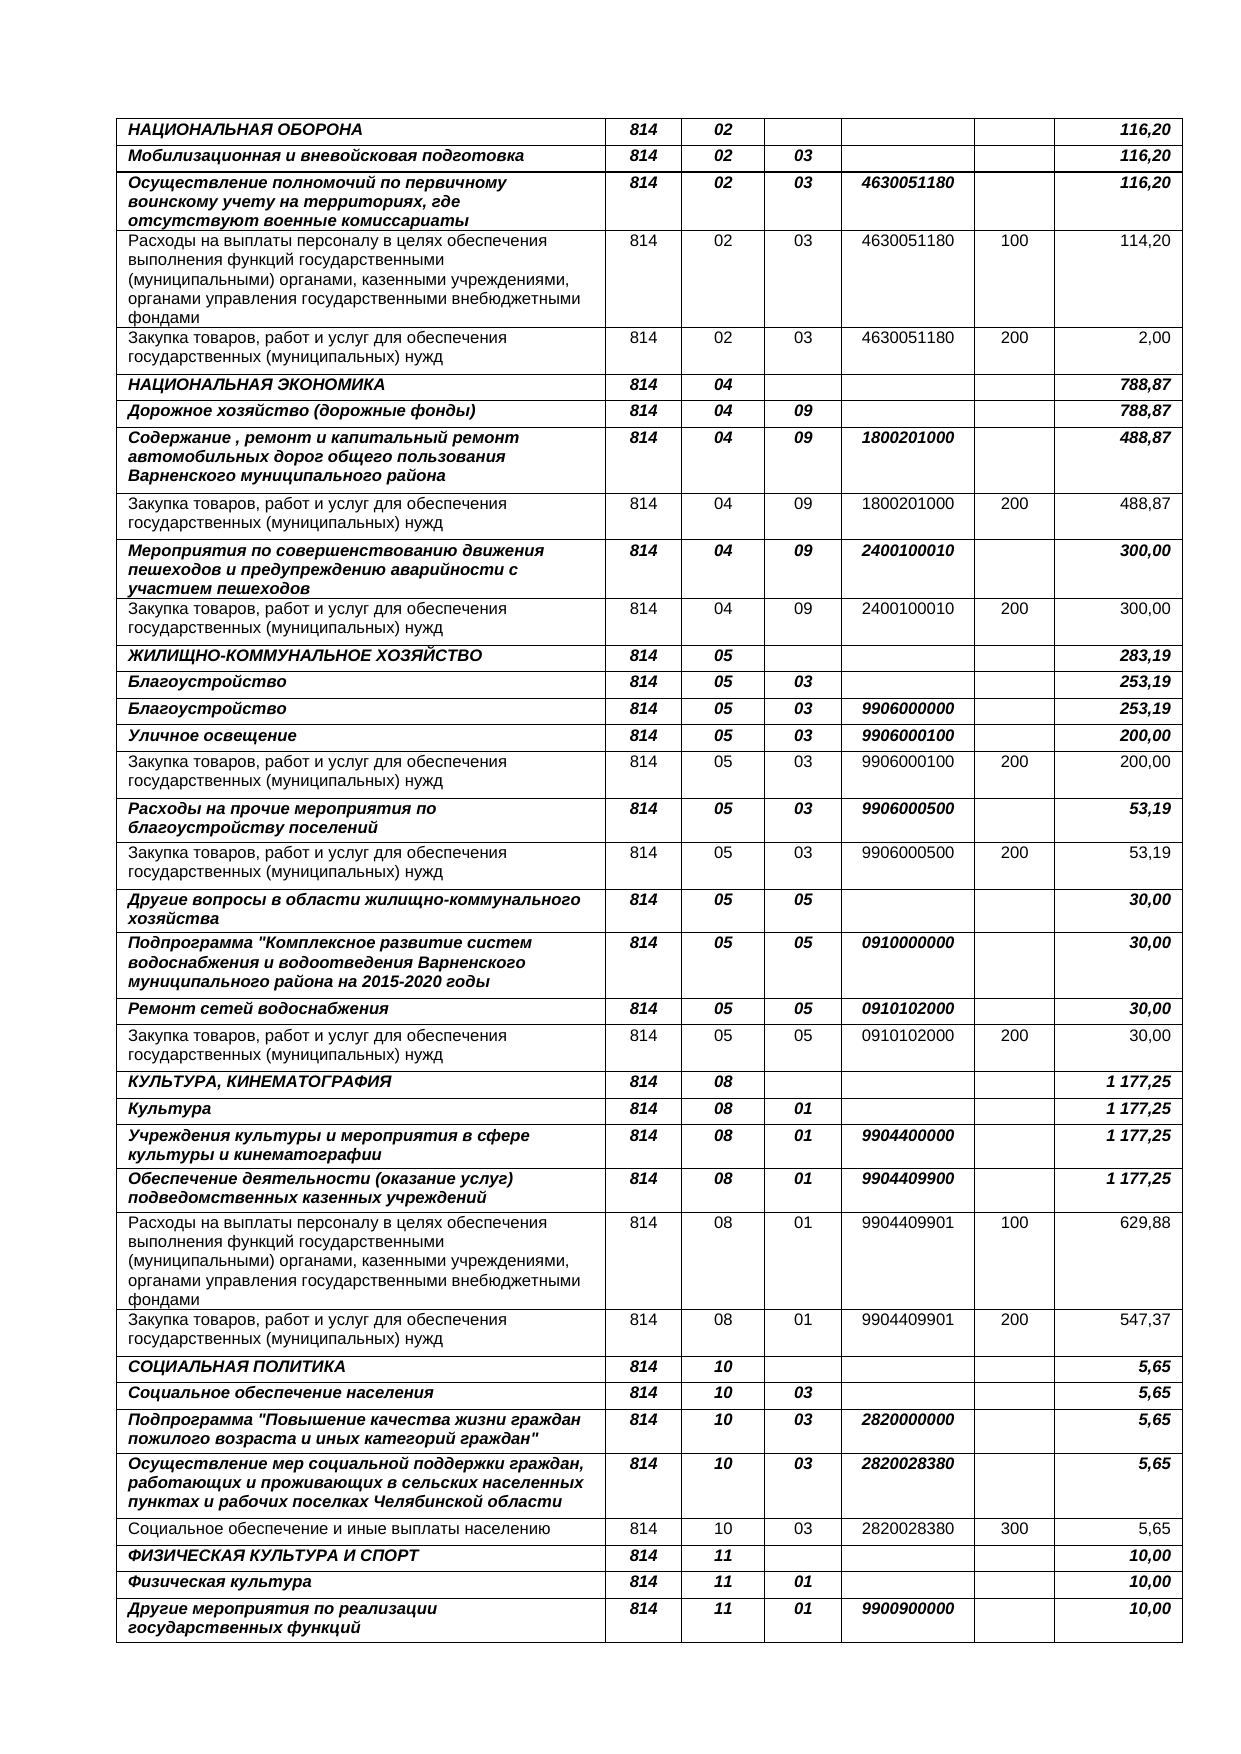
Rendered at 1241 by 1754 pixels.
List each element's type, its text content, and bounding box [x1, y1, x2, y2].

table_cell [842, 119, 974, 145]
table_cell [975, 1599, 1054, 1642]
table_cell 08 [682, 1125, 764, 1168]
table_cell 9906000100 [842, 725, 974, 751]
table_cell Содержание , ремонт и капитальный ремонт автомобильных дорог общего пользования Варненского муниципального района [117, 428, 605, 492]
table_cell 2,00 [1055, 328, 1182, 374]
table_cell 2820028380 [842, 1454, 974, 1518]
table_cell [975, 1125, 1054, 1168]
table_cell 9904409900 [842, 1169, 974, 1212]
table_cell Расходы на прочие мероприятия по благоустройству поселений [117, 799, 605, 842]
table_cell [975, 428, 1054, 492]
table_cell [975, 646, 1054, 671]
table_cell 200 [975, 843, 1054, 888]
table_cell 0910102000 [842, 1025, 974, 1071]
table_cell 04 [682, 599, 764, 645]
table_cell Учреждения культуры и мероприятия в сфере культуры и кинематографии [117, 1125, 605, 1168]
table_cell 200 [975, 494, 1054, 539]
table_cell 09 [765, 428, 841, 492]
table_cell [975, 1383, 1054, 1409]
table_cell 05 [765, 999, 841, 1024]
table_cell [975, 933, 1054, 998]
table_cell 05 [682, 799, 764, 842]
table_cell Закупка товаров, работ и услуг для обеспечения государственных (муниципальных) нужд [117, 752, 605, 798]
table_cell 03 [765, 1383, 841, 1409]
table_cell 488,87 [1055, 494, 1182, 539]
table_cell [975, 1546, 1054, 1571]
table_cell [975, 672, 1054, 698]
table_cell 5,65 [1055, 1357, 1182, 1382]
table_cell 9904409901 [842, 1213, 974, 1309]
table_cell 200 [975, 1025, 1054, 1071]
table_cell 10,00 [1055, 1546, 1182, 1571]
table_cell 04 [682, 494, 764, 539]
table_cell [975, 890, 1054, 932]
table_cell 10 [682, 1357, 764, 1382]
table_cell 253,19 [1055, 699, 1182, 724]
table_cell 814 [606, 752, 681, 798]
table_cell 09 [765, 401, 841, 427]
table_cell 02 [682, 146, 764, 171]
table_cell Дорожное хозяйство (дорожные фонды) [117, 401, 605, 427]
table_cell 30,00 [1055, 933, 1182, 998]
table_cell 814 [606, 231, 681, 327]
table_cell [975, 1357, 1054, 1382]
table_cell 9904409901 [842, 1310, 974, 1356]
table_cell 10 [682, 1519, 764, 1545]
table_cell 814 [606, 428, 681, 492]
table_cell 814 [606, 1357, 681, 1382]
table_cell 200,00 [1055, 725, 1182, 751]
table_cell 04 [682, 540, 764, 598]
table_cell [975, 1072, 1054, 1098]
table_cell Социальное обеспечение населения [117, 1383, 605, 1409]
table_cell 03 [765, 843, 841, 888]
table_cell 488,87 [1055, 428, 1182, 492]
table_cell 4630051180 [842, 231, 974, 327]
table_cell 814 [606, 401, 681, 427]
table_cell 300,00 [1055, 599, 1182, 645]
table_cell Закупка товаров, работ и услуг для обеспечения государственных (муниципальных) нужд [117, 1310, 605, 1356]
table_cell ЖИЛИЩНО-КОММУНАЛЬНОЕ ХОЗЯЙСТВО [117, 646, 605, 671]
table_cell [975, 1169, 1054, 1212]
table_cell 2820028380 [842, 1519, 974, 1545]
table_cell Благоустройство [117, 672, 605, 698]
table_cell 11 [682, 1546, 764, 1571]
table_cell 0910102000 [842, 999, 974, 1024]
table_cell 2820000000 [842, 1410, 974, 1452]
table_cell 05 [682, 725, 764, 751]
table_cell 05 [682, 999, 764, 1024]
table_cell 05 [765, 933, 841, 998]
table_cell 02 [682, 231, 764, 327]
table_cell [842, 401, 974, 427]
table_cell 04 [682, 375, 764, 400]
table_cell 114,20 [1055, 231, 1182, 327]
table_cell [765, 375, 841, 400]
table_cell 05 [682, 890, 764, 932]
table_cell 05 [682, 646, 764, 671]
table_cell 200 [975, 599, 1054, 645]
table_cell [842, 1383, 974, 1409]
table_cell 05 [682, 843, 764, 888]
table_cell Другие мероприятия по реализации государственных функций [117, 1599, 605, 1642]
table_cell [975, 725, 1054, 751]
table_cell 814 [606, 646, 681, 671]
table_cell [975, 540, 1054, 598]
table_cell 03 [765, 328, 841, 374]
table_cell 814 [606, 1599, 681, 1642]
table_cell 9906000100 [842, 752, 974, 798]
table_cell Социальное обеспечение и иные выплаты населению [117, 1519, 605, 1545]
table_cell 04 [682, 401, 764, 427]
table_cell 300,00 [1055, 540, 1182, 598]
table_cell [765, 646, 841, 671]
table_cell 116,20 [1055, 119, 1182, 145]
table_cell [975, 375, 1054, 400]
table_cell 01 [765, 1169, 841, 1212]
table_cell 02 [682, 173, 764, 230]
table_cell 814 [606, 1169, 681, 1212]
table_cell Мобилизационная и вневойсковая подготовка [117, 146, 605, 171]
table_cell 03 [765, 672, 841, 698]
table_cell Благоустройство [117, 699, 605, 724]
table_cell 547,37 [1055, 1310, 1182, 1356]
table_cell 814 [606, 699, 681, 724]
table_cell [842, 1357, 974, 1382]
table_cell 01 [765, 1213, 841, 1309]
table_cell 03 [765, 1454, 841, 1518]
table_cell 08 [682, 1072, 764, 1098]
table_cell 814 [606, 843, 681, 888]
table_cell 9906000000 [842, 699, 974, 724]
table_cell 814 [606, 1213, 681, 1309]
table_cell 01 [765, 1125, 841, 1168]
table_cell 116,20 [1055, 146, 1182, 171]
table_cell [765, 1357, 841, 1382]
table_cell 9900900000 [842, 1599, 974, 1642]
table_cell 01 [765, 1310, 841, 1356]
table_cell 10,00 [1055, 1599, 1182, 1642]
table_cell 09 [765, 494, 841, 539]
table_cell [842, 1572, 974, 1598]
table_cell 05 [682, 933, 764, 998]
table_cell 53,19 [1055, 799, 1182, 842]
table_cell 814 [606, 1572, 681, 1598]
table_cell 10 [682, 1410, 764, 1452]
table_cell 1 177,25 [1055, 1099, 1182, 1124]
table_cell 03 [765, 799, 841, 842]
table_cell [842, 375, 974, 400]
table_cell 11 [682, 1599, 764, 1642]
table_cell 08 [682, 1099, 764, 1124]
table_cell [975, 699, 1054, 724]
table_cell 10 [682, 1383, 764, 1409]
table_cell 100 [975, 1213, 1054, 1309]
table_cell Уличное освещение [117, 725, 605, 751]
table_cell 1800201000 [842, 428, 974, 492]
table_cell 814 [606, 799, 681, 842]
table_cell 30,00 [1055, 890, 1182, 932]
table_cell [842, 1072, 974, 1098]
table_cell 05 [682, 672, 764, 698]
table_cell 11 [682, 1572, 764, 1598]
table_cell 814 [606, 1025, 681, 1071]
table_cell 814 [606, 1546, 681, 1571]
table_cell Обеспечение деятельности (оказание услуг) подведомственных казенных учреждений [117, 1169, 605, 1212]
table_cell 788,87 [1055, 375, 1182, 400]
table_cell 10,00 [1055, 1572, 1182, 1598]
table_cell 5,65 [1055, 1383, 1182, 1409]
table_cell 02 [682, 119, 764, 145]
table_cell [765, 1546, 841, 1571]
table_cell 814 [606, 173, 681, 230]
table_cell НАЦИОНАЛЬНАЯ ОБОРОНА [117, 119, 605, 145]
table_cell Культура [117, 1099, 605, 1124]
table_cell Осуществление полномочий по первичному воинскому учету на территориях, где отсутствуют военные комиссариаты [117, 173, 605, 230]
table_cell [975, 173, 1054, 230]
table_cell 08 [682, 1310, 764, 1356]
table_cell 814 [606, 375, 681, 400]
table_cell 100 [975, 231, 1054, 327]
table_cell КУЛЬТУРА, КИНЕМАТОГРАФИЯ [117, 1072, 605, 1098]
table_cell 09 [765, 599, 841, 645]
table_cell 814 [606, 328, 681, 374]
table_cell [842, 672, 974, 698]
table_cell 9904400000 [842, 1125, 974, 1168]
table_cell 04 [682, 428, 764, 492]
table_cell Подпрограмма "Повышение качества жизни граждан пожилого возраста и иных категорий граждан" [117, 1410, 605, 1452]
table_cell Закупка товаров, работ и услуг для обеспечения государственных (муниципальных) нужд [117, 494, 605, 539]
table_cell 01 [765, 1099, 841, 1124]
table_cell 03 [765, 1410, 841, 1452]
table_cell [765, 1072, 841, 1098]
table_cell [975, 1410, 1054, 1452]
table_cell 1800201000 [842, 494, 974, 539]
table_cell 814 [606, 1383, 681, 1409]
table_cell [975, 1572, 1054, 1598]
table_cell 08 [682, 1169, 764, 1212]
table_cell [975, 401, 1054, 427]
table_cell 30,00 [1055, 1025, 1182, 1071]
table_cell [842, 890, 974, 932]
table_cell 05 [682, 699, 764, 724]
table_cell Ремонт сетей водоснабжения [117, 999, 605, 1024]
table_cell [842, 646, 974, 671]
table_cell [975, 999, 1054, 1024]
table_cell 03 [765, 231, 841, 327]
table_cell 03 [765, 146, 841, 171]
table_cell 9906000500 [842, 799, 974, 842]
table_cell 03 [765, 173, 841, 230]
table_cell 814 [606, 890, 681, 932]
table_cell 1 177,25 [1055, 1169, 1182, 1212]
table_cell 5,65 [1055, 1410, 1182, 1452]
table_cell Физическая культура [117, 1572, 605, 1598]
table_cell 03 [765, 699, 841, 724]
table_cell Закупка товаров, работ и услуг для обеспечения государственных (муниципальных) нужд [117, 599, 605, 645]
table_cell Другие вопросы в области жилищно-коммунального хозяйства [117, 890, 605, 932]
table_cell 814 [606, 146, 681, 171]
table_cell 814 [606, 1454, 681, 1518]
table_cell 253,19 [1055, 672, 1182, 698]
table_cell [975, 799, 1054, 842]
table_cell НАЦИОНАЛЬНАЯ ЭКОНОМИКА [117, 375, 605, 400]
table_cell 814 [606, 119, 681, 145]
table_cell 629,88 [1055, 1213, 1182, 1309]
table_cell 814 [606, 540, 681, 598]
table_cell 03 [765, 1519, 841, 1545]
table_cell 4630051180 [842, 173, 974, 230]
table_cell 03 [765, 725, 841, 751]
table_cell ФИЗИЧЕСКАЯ КУЛЬТУРА И СПОРТ [117, 1546, 605, 1571]
table_cell 05 [682, 1025, 764, 1071]
table_cell 814 [606, 1519, 681, 1545]
table_cell 05 [682, 752, 764, 798]
table_cell 2400100010 [842, 599, 974, 645]
table_cell 9906000500 [842, 843, 974, 888]
table_cell [842, 1546, 974, 1571]
table_cell Мероприятия по совершенствованию движения пешеходов и предупреждению аварийности с участием пешеходов [117, 540, 605, 598]
table_cell 814 [606, 725, 681, 751]
table_cell 08 [682, 1213, 764, 1309]
table_cell 1 177,25 [1055, 1125, 1182, 1168]
table_cell 200 [975, 1310, 1054, 1356]
table_cell 814 [606, 1125, 681, 1168]
table_cell 200 [975, 752, 1054, 798]
table_cell 5,65 [1055, 1519, 1182, 1545]
table_cell 5,65 [1055, 1454, 1182, 1518]
table_cell 200 [975, 328, 1054, 374]
table_cell [975, 1099, 1054, 1124]
table_cell 814 [606, 494, 681, 539]
table_cell 30,00 [1055, 999, 1182, 1024]
table_cell СОЦИАЛЬНАЯ ПОЛИТИКА [117, 1357, 605, 1382]
table_cell 814 [606, 1072, 681, 1098]
table_cell 1 177,25 [1055, 1072, 1182, 1098]
table_cell 10 [682, 1454, 764, 1518]
table_cell [975, 146, 1054, 171]
table_cell 05 [765, 890, 841, 932]
table_cell 05 [765, 1025, 841, 1071]
table_cell 814 [606, 672, 681, 698]
table_cell 0910000000 [842, 933, 974, 998]
table_cell 283,19 [1055, 646, 1182, 671]
table_cell 814 [606, 599, 681, 645]
table_cell Закупка товаров, работ и услуг для обеспечения государственных (муниципальных) нужд [117, 328, 605, 374]
table_cell 4630051180 [842, 328, 974, 374]
table_cell 300 [975, 1519, 1054, 1545]
table_cell [765, 119, 841, 145]
table_cell [975, 119, 1054, 145]
table_cell 53,19 [1055, 843, 1182, 888]
table_cell 200,00 [1055, 752, 1182, 798]
table_cell 814 [606, 1310, 681, 1356]
table_cell 116,20 [1055, 173, 1182, 230]
table_cell Закупка товаров, работ и услуг для обеспечения государственных (муниципальных) нужд [117, 843, 605, 888]
table_cell [975, 1454, 1054, 1518]
table_cell 814 [606, 1099, 681, 1124]
table_cell 788,87 [1055, 401, 1182, 427]
table_cell 814 [606, 1410, 681, 1452]
table_cell [842, 146, 974, 171]
table_cell 01 [765, 1572, 841, 1598]
table_cell Подпрограмма "Комплексное развитие систем водоснабжения и водоотведения Варненского муниципального района на 2015-2020 годы [117, 933, 605, 998]
table_cell 01 [765, 1599, 841, 1642]
table_cell 2400100010 [842, 540, 974, 598]
table_cell 814 [606, 999, 681, 1024]
table_cell [842, 1099, 974, 1124]
table_cell Закупка товаров, работ и услуг для обеспечения государственных (муниципальных) нужд [117, 1025, 605, 1071]
table_cell Осуществление мер социальной поддержки граждан, работающих и проживающих в сельских населенных пунктах и рабочих поселках Челябинской области [117, 1454, 605, 1518]
table_cell 02 [682, 328, 764, 374]
table_cell 814 [606, 933, 681, 998]
table_cell 09 [765, 540, 841, 598]
table_cell 03 [765, 752, 841, 798]
